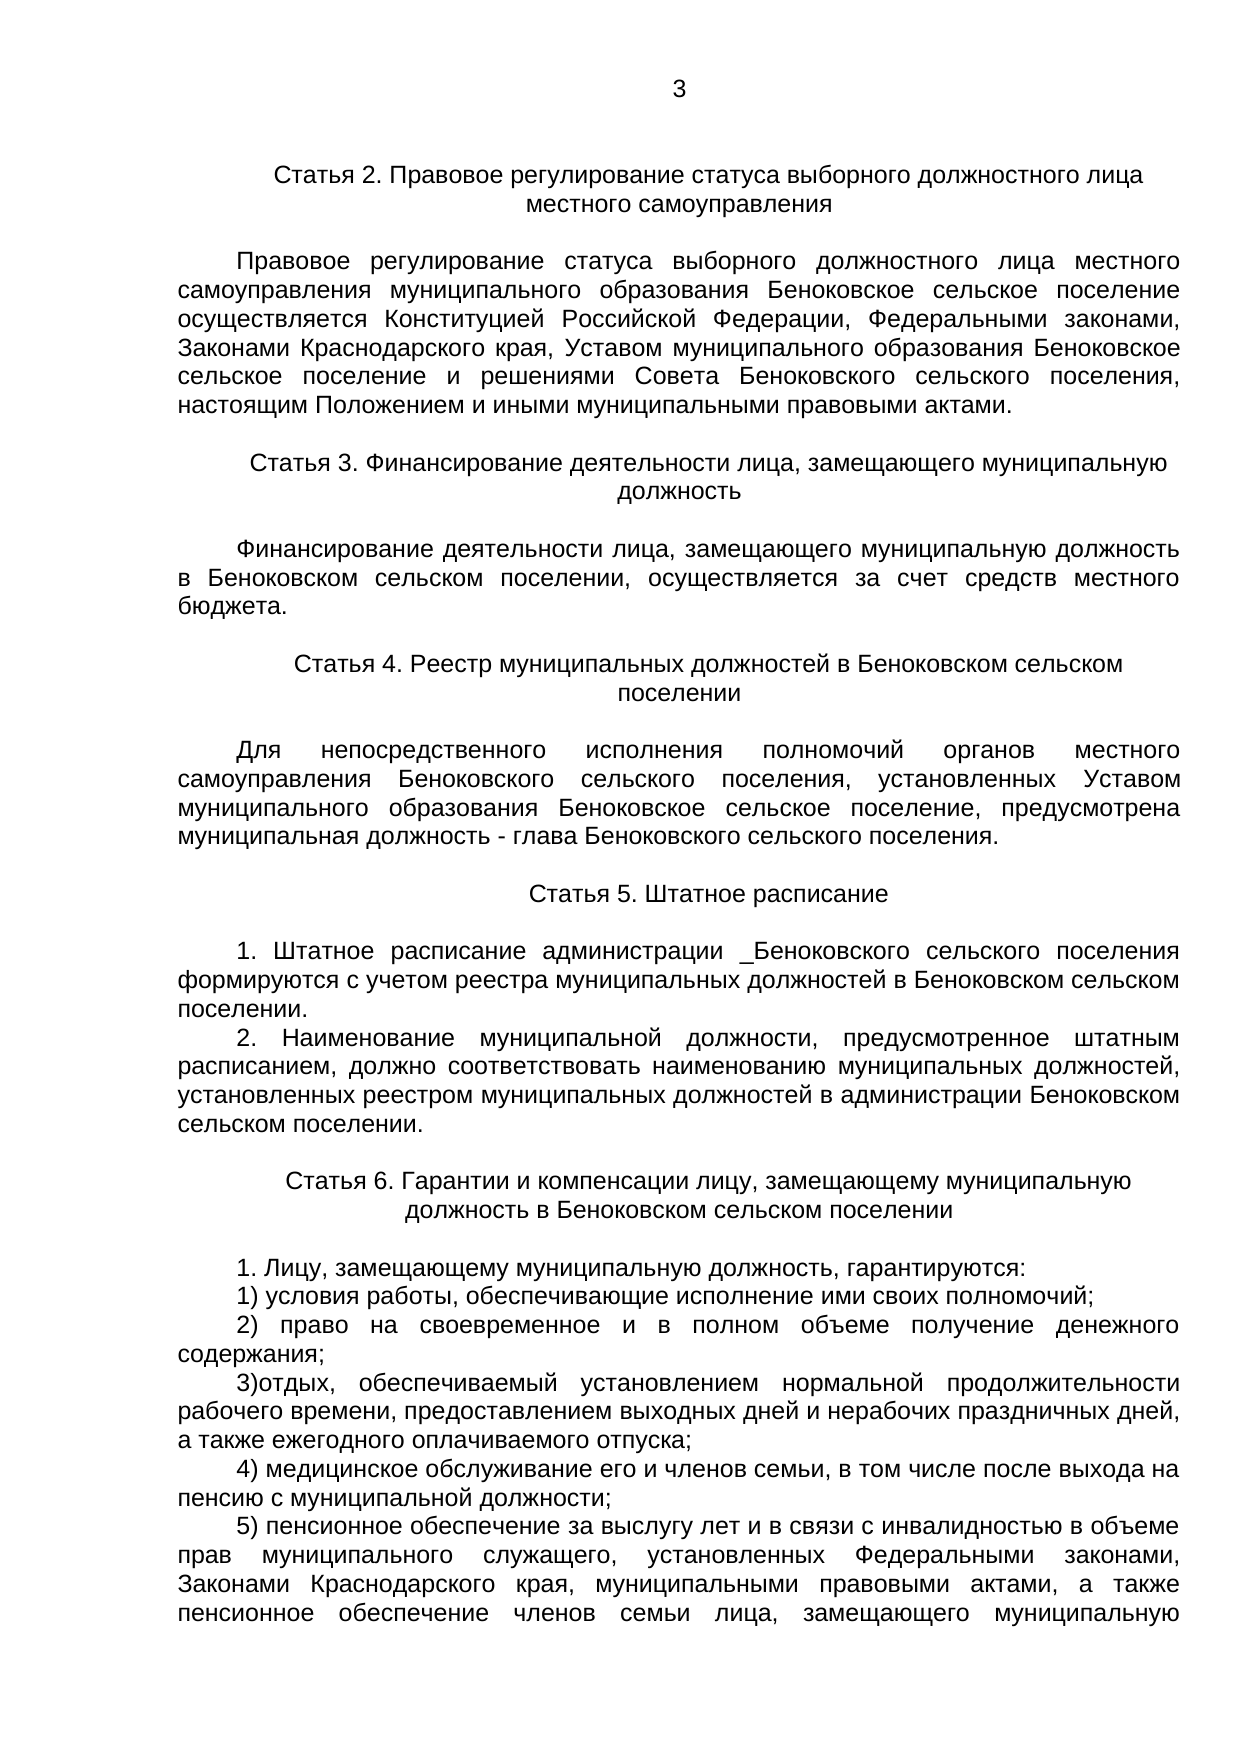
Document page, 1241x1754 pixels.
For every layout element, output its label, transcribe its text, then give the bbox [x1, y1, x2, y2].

text 4) медицинское обслуживание его и членов семьи, в том числе после выхода на пенсию с муниципальной должности; [177, 1454, 1181, 1511]
text 1) условия работы, обеспечивающие исполнение ими своих полномочий; [177, 1281, 1181, 1310]
text Статья 3. Финансирование деятельности лица, замещающего муниципальную должность [177, 448, 1181, 505]
text Статья 4. Реестр муниципальных должностей в Беноковском сельском поселении [177, 649, 1181, 706]
text 3)отдых, обеспечиваемый установлением нормальной продолжительности рабочего времени, предоставлением выходных дней и нерабочих праздничных дней, а также ежегодного оплачиваемого отпуска; [177, 1368, 1181, 1454]
text Статья 2. Правовое регулирование статуса выборного должностного лица местного самоуправления [177, 160, 1181, 218]
text Статья 5. Штатное расписание [177, 879, 1181, 908]
text Статья 6. Гарантии и компенсации лицу, замещающему муниципальную должность в Беноковском сельском поселении [177, 1166, 1181, 1224]
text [177, 1511, 1181, 1626]
text Для непосредственного исполнения полномочий органов местного самоуправления Беноковского сельского поселения, установленных Уставом муниципального образования Беноковское сельское поселение, предусмотрена муниципальная должность - глава Беноковского сельского поселения. [177, 735, 1181, 850]
text 1. Лицу, замещающему муниципальную должность, гарантируются: [177, 1253, 1181, 1281]
text 2) право на своевременное и в полном объеме получение денежного содержания; [177, 1310, 1181, 1368]
text 1. Штатное расписание администрации _Беноковского сельского поселения формируются с учетом реестра муниципальных должностей в Беноковском сельском поселении. [177, 936, 1181, 1023]
text 2. Наименование муниципальной должности, предусмотренное штатным расписанием, должно соответствовать наименованию муниципальных должностей, установленных реестром муниципальных должностей в администрации Беноковском сельском поселении. [177, 1023, 1181, 1138]
text Правовое регулирование статуса выборного должностного лица местного самоуправления муниципального образования Беноковское сельское поселение осуществляется Конституцией Российской Федерации, Федеральными законами, Законами Краснодарского края, Уставом муниципального образования Беноковское сельское поселение и решениями Совета Беноковского сельского поселения, настоящим Положением и иными муниципальными правовыми актами. [177, 246, 1181, 419]
text Финансирование деятельности лица, замещающего муниципальную должность в Беноковском сельском поселении, осуществляется за счет средств местного бюджета. [177, 534, 1181, 620]
